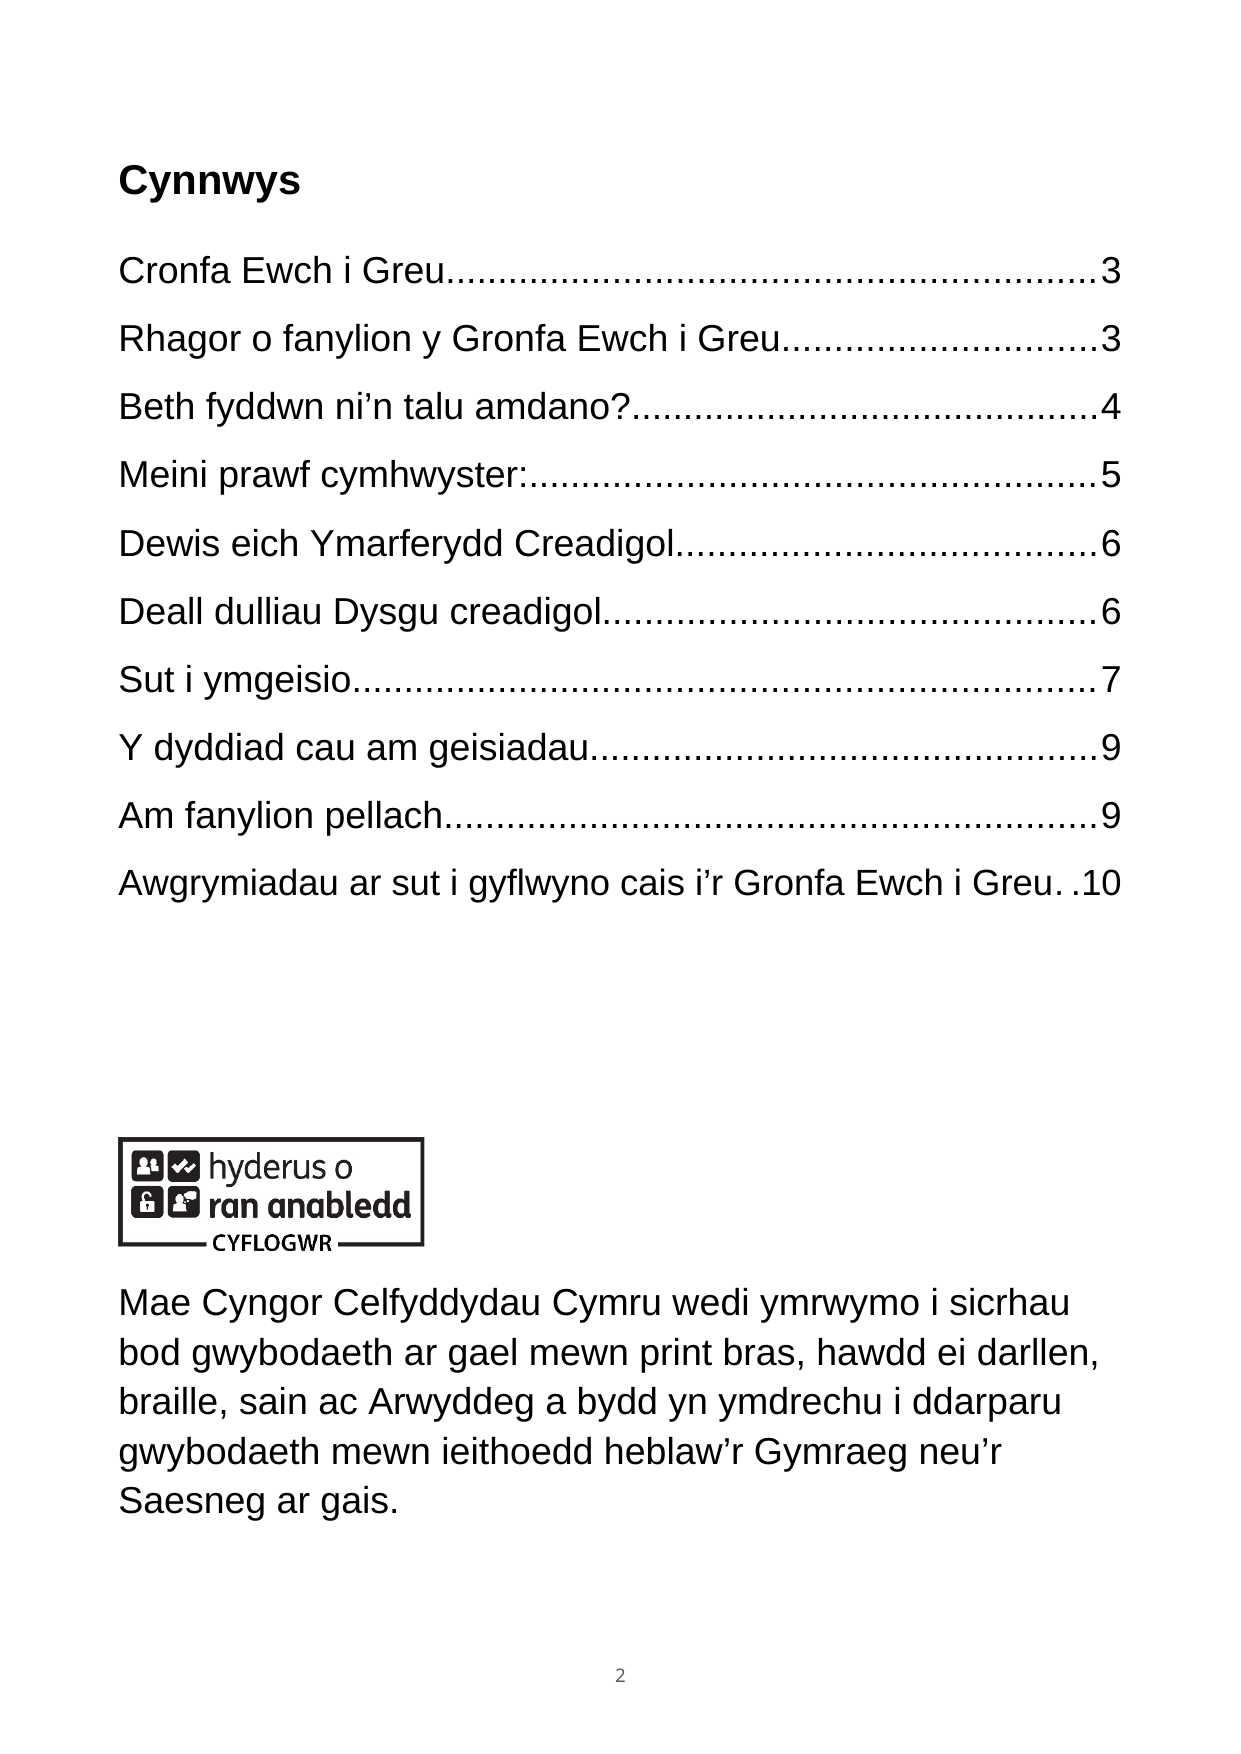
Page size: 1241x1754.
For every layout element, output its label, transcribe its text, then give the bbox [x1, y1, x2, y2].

text Rhagor o fanylion y Gronfa Ewch i Greu 3 [118, 316, 1122, 359]
text Mae Cyngor Celfyddydau Cymru wedi ymrwymo i sicrhau bod gwybodaeth ar gael mewn print bras, hawdd ei darllen, braille, sain ac Arwyddeg a bydd yn ymdrechu i ddarparu gwybodaeth mewn ieithoedd heblaw’r Gymraeg neu’r Saesneg ar gais. [118, 1280, 1122, 1522]
text Meini prawf cymhwyster: 5 [118, 453, 1122, 496]
text Cronfa Ewch i Greu 3 [118, 248, 1122, 291]
text Y dyddiad cau am geisiadau 9 [118, 725, 1122, 768]
subtitle Cynnwys [118, 156, 1122, 203]
text Dewis eich Ymarferydd Creadigol 6 [118, 521, 1122, 564]
text Deall dulliau Dysgu creadigol 6 [118, 589, 1122, 632]
text Awgrymiadau ar sut i gyflwyno cais i’r Gronfa Ewch i Greu 10 [118, 861, 1122, 903]
text Sut i ymgeisio 7 [118, 657, 1122, 700]
text Am fanylion pellach 9 [118, 793, 1122, 836]
picture [118, 1137, 425, 1251]
text Beth fyddwn ni’n talu amdano? 4 [118, 384, 1122, 428]
